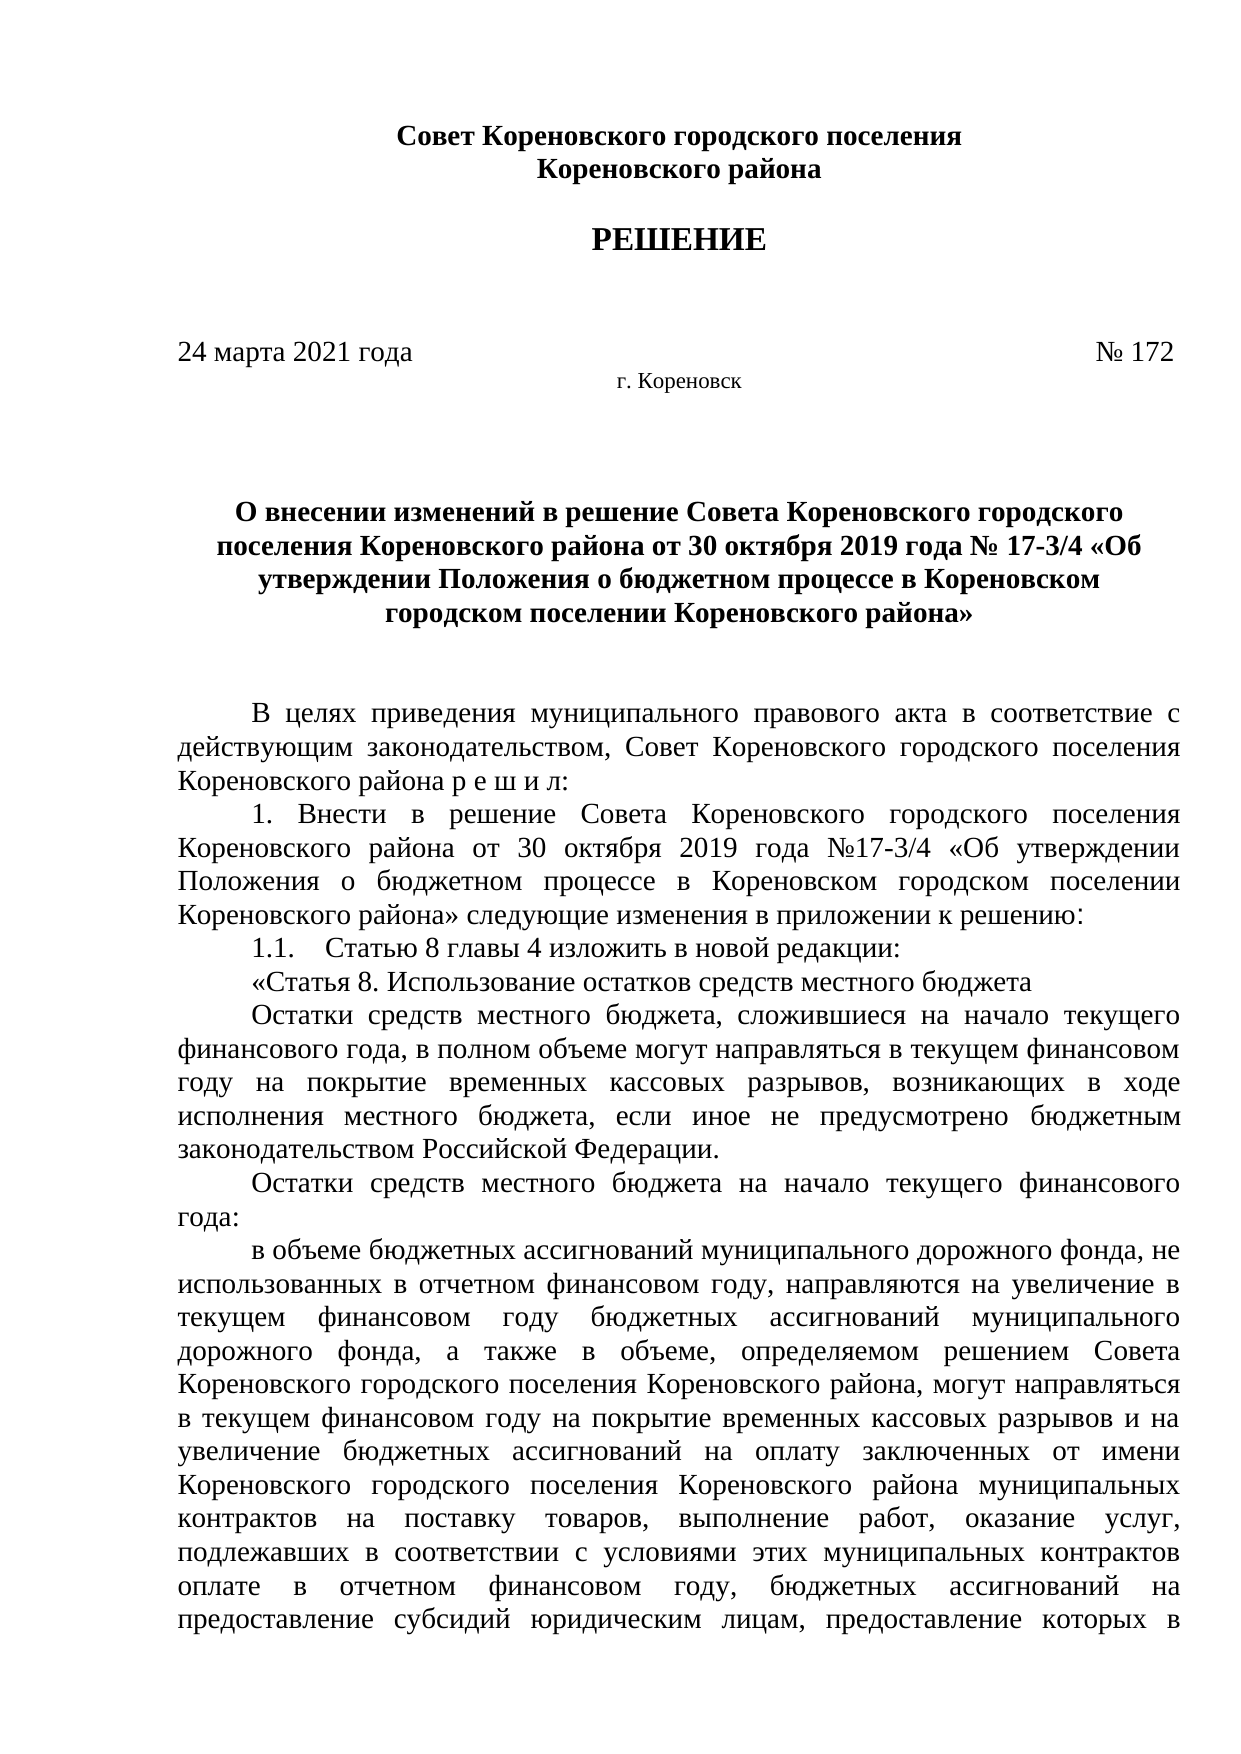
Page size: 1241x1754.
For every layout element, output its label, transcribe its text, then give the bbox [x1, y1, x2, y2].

text городском поселении Кореновского района» [177, 595, 1181, 628]
text Совет Кореновского городского поселения [177, 118, 1181, 152]
text РЕШЕНИЕ [177, 219, 1181, 257]
text Кореновского района [177, 152, 1181, 185]
text О внесении изменений в решение Совета Кореновского городского поселения Кореновского района от 30 октября 2019 года № 17-3/4 «Об утверждении Положения о бюджетном процессе в Кореновском [177, 494, 1181, 595]
list «Статья 8. Использование остатков средств местного бюджета [251, 964, 1181, 997]
list Остатки средств местного бюджета, сложившиеся на начало текущего финансового года, в полном объеме могут направляться в текущем финансовом году на покрытие временных кассовых разрывов, возникающих в ходе исполнения местного бюджета, если иное не предусмотрено бюджетным законодательством Российской Федерации. [177, 997, 1181, 1165]
text В целях приведения муниципального правового акта в соответствие с действующим законодательством, Совет Кореновского городского поселения Кореновского района р е ш и л: [177, 696, 1181, 796]
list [177, 1232, 1181, 1635]
text 24 марта 2021 года № 172 [177, 334, 1181, 367]
list Статью 8 главы 4 изложить в новой редакции: [177, 930, 1181, 964]
list Остатки средств местного бюджета на начало текущего финансового года: [177, 1165, 1181, 1232]
text 1. Внести в решение Совета Кореновского городского поселения Кореновского района от 30 октября 2019 года №17-3/4 «Об утверждении Положения о бюджетном процессе в Кореновском городском поселении Кореновского района» следующие изменения в приложении к решению: [177, 796, 1181, 930]
text г. Кореновск [177, 367, 1181, 394]
